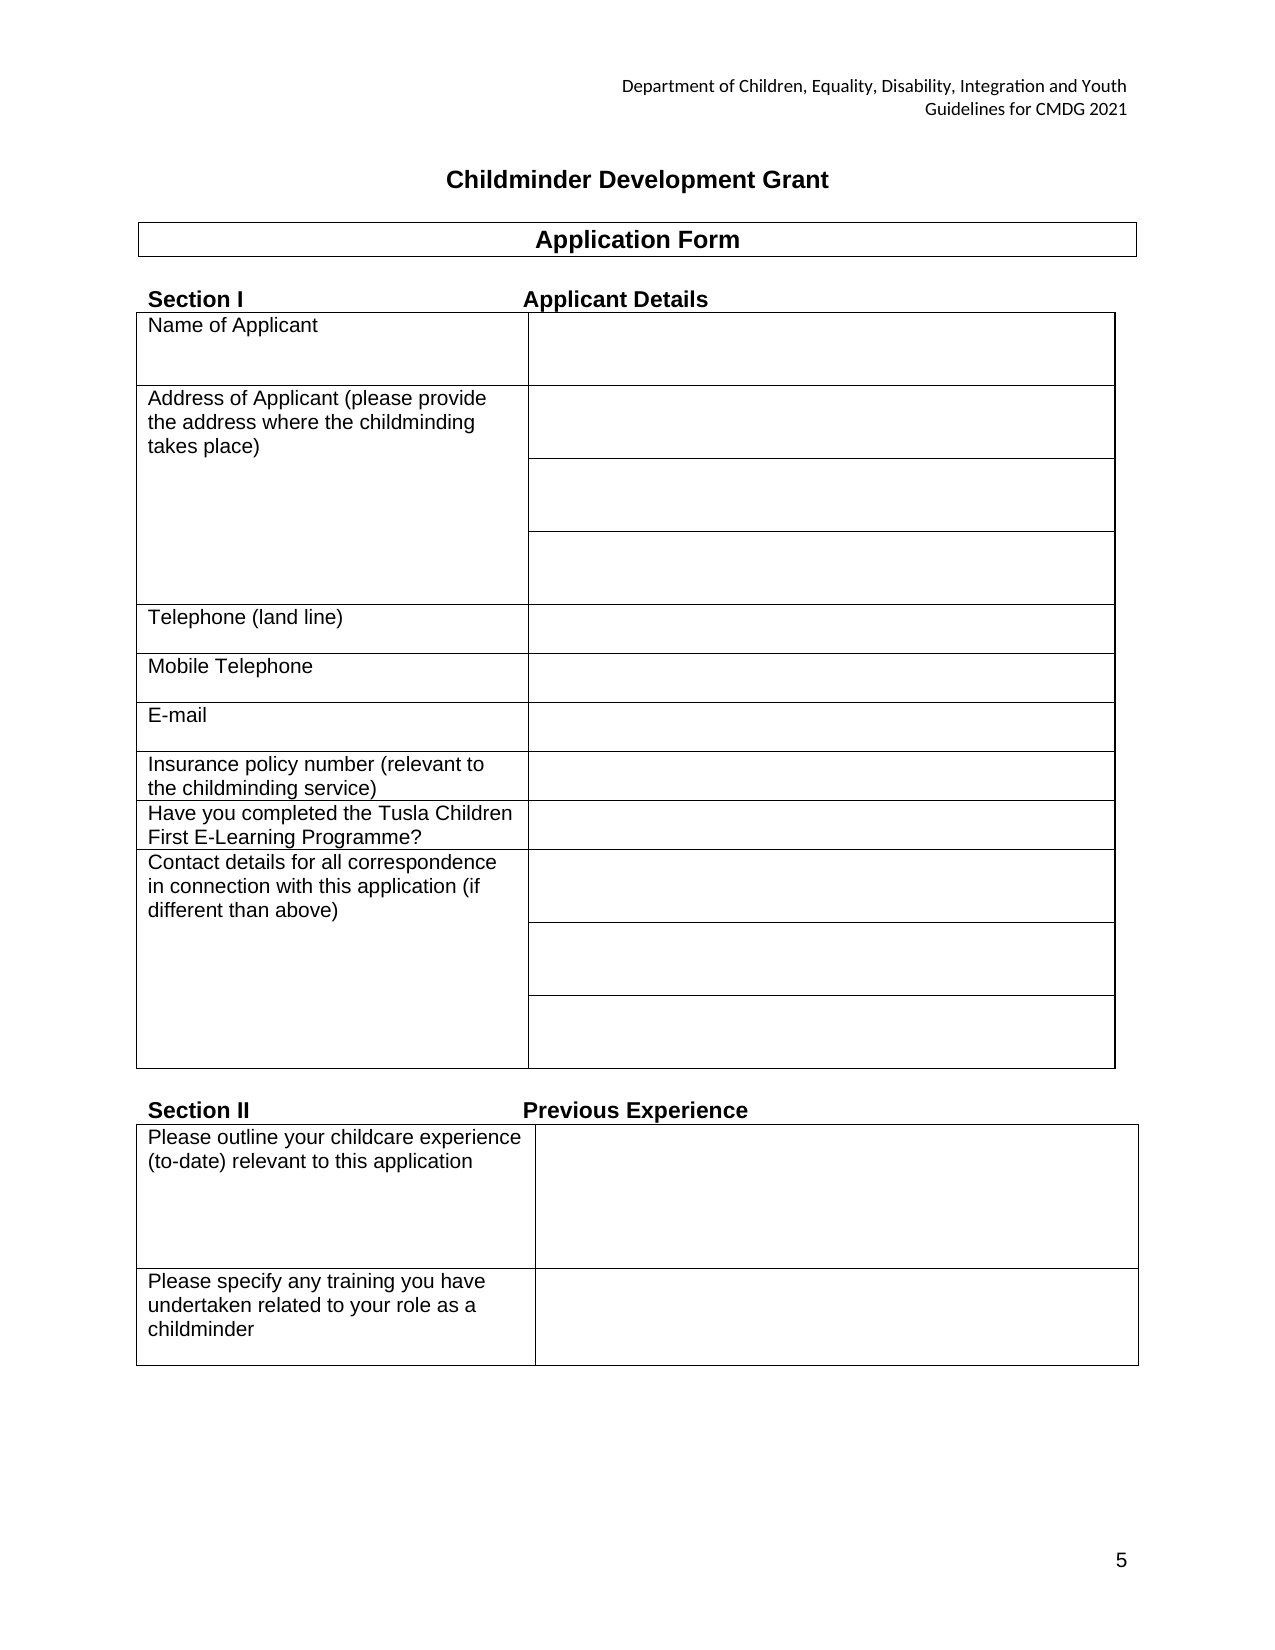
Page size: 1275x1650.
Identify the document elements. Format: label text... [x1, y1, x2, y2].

table_cell Have you completed the Tusla Children First E-Learning Programme? [137, 801, 528, 849]
table_header [529, 313, 1114, 385]
table_cell E-mail [137, 703, 528, 751]
text Application Form [139, 223, 1136, 256]
table_cell [529, 605, 1114, 653]
table_cell [529, 703, 1114, 751]
text Section II Previous Experience [148, 1097, 1127, 1123]
table_cell [529, 752, 1114, 800]
table_cell [536, 1269, 1138, 1365]
table_cell [529, 459, 1114, 531]
table_header Please outline your childcare experience (to-date) relevant to this application [137, 1125, 535, 1268]
table_cell Contact details for all correspondence in connection with this application (if different than above) [137, 850, 528, 1067]
table_cell [529, 801, 1114, 849]
table_cell Telephone (land line) [137, 605, 528, 653]
text Section I Applicant Details [148, 286, 1127, 312]
table_cell Mobile Telephone [137, 654, 528, 702]
table_cell [529, 923, 1114, 994]
text Childminder Development Grant [148, 164, 1127, 193]
table_cell Address of Applicant (please provide the address where the childminding takes place) [137, 386, 528, 604]
table_header Name of Applicant [137, 313, 528, 385]
table_cell Insurance policy number (relevant to the childminding service) [137, 752, 528, 800]
table_cell [529, 996, 1114, 1067]
table_cell Please specify any training you have undertaken related to your role as a childminder [137, 1269, 535, 1365]
table_cell [529, 386, 1114, 458]
table_cell [529, 532, 1114, 604]
table_cell [529, 850, 1114, 922]
table_header [536, 1125, 1138, 1268]
table_cell [529, 654, 1114, 702]
